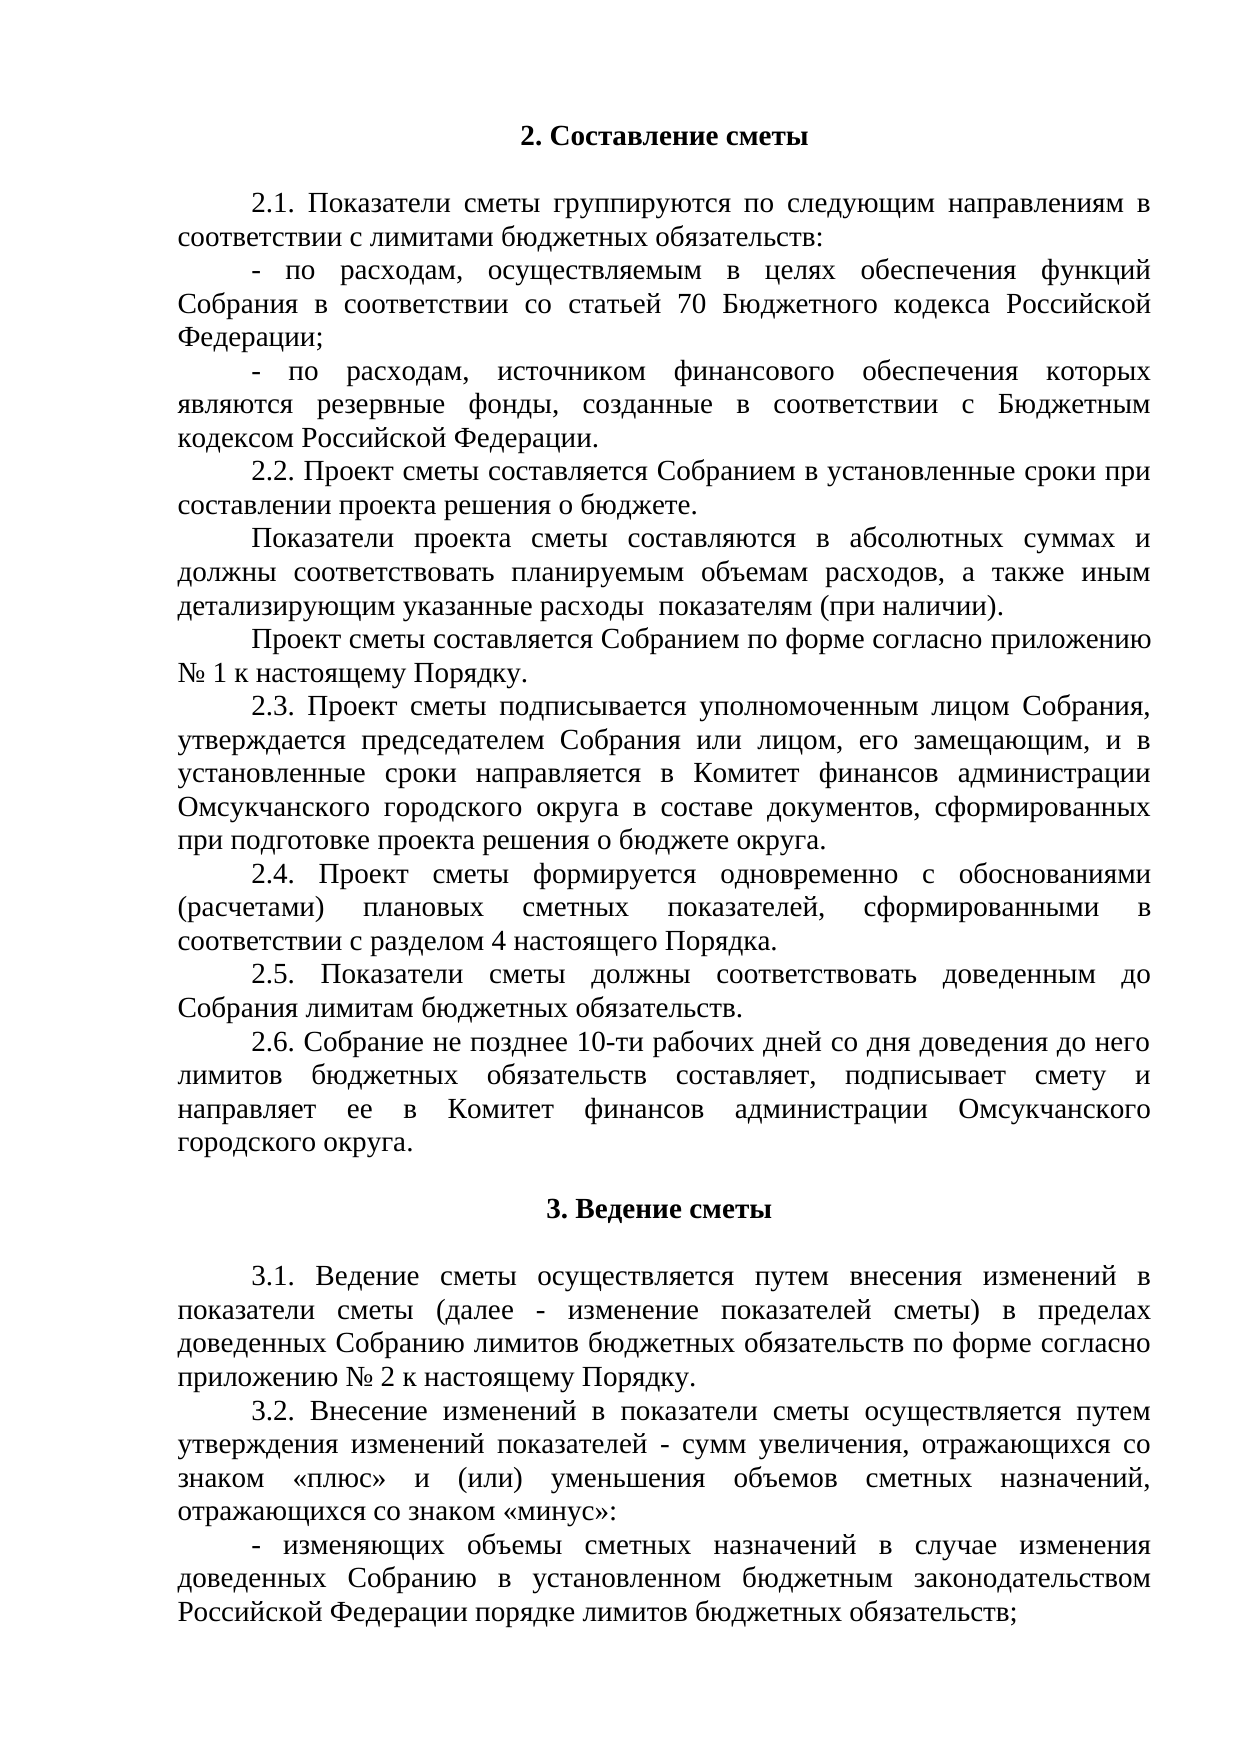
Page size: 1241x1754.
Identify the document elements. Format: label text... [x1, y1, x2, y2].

text 3.2. Внесение изменений в показатели сметы осуществляется путем утверждения изменений показателей - сумм увеличения, отражающихся со знаком «плюс» и (или) уменьшения объемов сметных назначений, отражающихся со знаком «минус»: [177, 1393, 1152, 1527]
text 2. Составление сметы [177, 118, 1152, 152]
text Проект сметы составляется Собранием по форме согласно приложению № 1 к настоящему Порядку. [177, 621, 1152, 688]
text 2.5. Показатели сметы должны соответствовать доведенным до Собрания лимитам бюджетных обязательств. [177, 957, 1152, 1024]
text - изменяющих объемы сметных назначений в случае изменения доведенных Собранию в установленном бюджетным законодательством Российской Федерации порядке лимитов бюджетных обязательств; [177, 1527, 1152, 1627]
text - по расходам, осуществляемым в целях обеспечения функций Собрания в соответствии со статьей 70 Бюджетного кодекса Российской Федерации; [177, 252, 1152, 353]
text 2.2. Проект сметы составляется Собранием в установленные сроки при составлении проекта решения о бюджете. [177, 453, 1152, 521]
text 2.1. Показатели сметы группируются по следующим направлениям в соответствии с лимитами бюджетных обязательств: [177, 185, 1152, 252]
text 2.6. Собрание не позднее 10-ти рабочих дней со дня доведения до него лимитов бюджетных обязательств составляет, подписывает смету и направляет ее в Комитет финансов администрации Омсукчанского городского округа. [177, 1024, 1152, 1158]
text Показатели проекта сметы составляются в абсолютных суммах и должны соответствовать планируемым объемам расходов, а также иным детализирующим указанные расходы показателям (при наличии). [177, 521, 1152, 621]
text 3.1. Ведение сметы осуществляется путем внесения изменений в показатели сметы (далее - изменение показателей сметы) в пределах доведенных Собранию лимитов бюджетных обязательств по форме согласно приложению № 2 к настоящему Порядку. [177, 1258, 1152, 1393]
text 3. Ведение сметы [546, 1191, 1152, 1225]
text - по расходам, источником финансового обеспечения которых являются резервные фонды, созданные в соответствии с Бюджетным кодексом Российской Федерации. [177, 353, 1152, 453]
text 2.4. Проект сметы формируется одновременно с обоснованиями (расчетами) плановых сметных показателей, сформированными в соответствии с разделом 4 настоящего Порядка. [177, 856, 1152, 957]
text 2.3. Проект сметы подписывается уполномоченным лицом Собрания, утверждается председателем Собрания или лицом, его замещающим, и в установленные сроки направляется в Комитет финансов администрации Омсукчанского городского округа в составе документов, сформированных при подготовке проекта решения о бюджете округа. [177, 688, 1152, 856]
